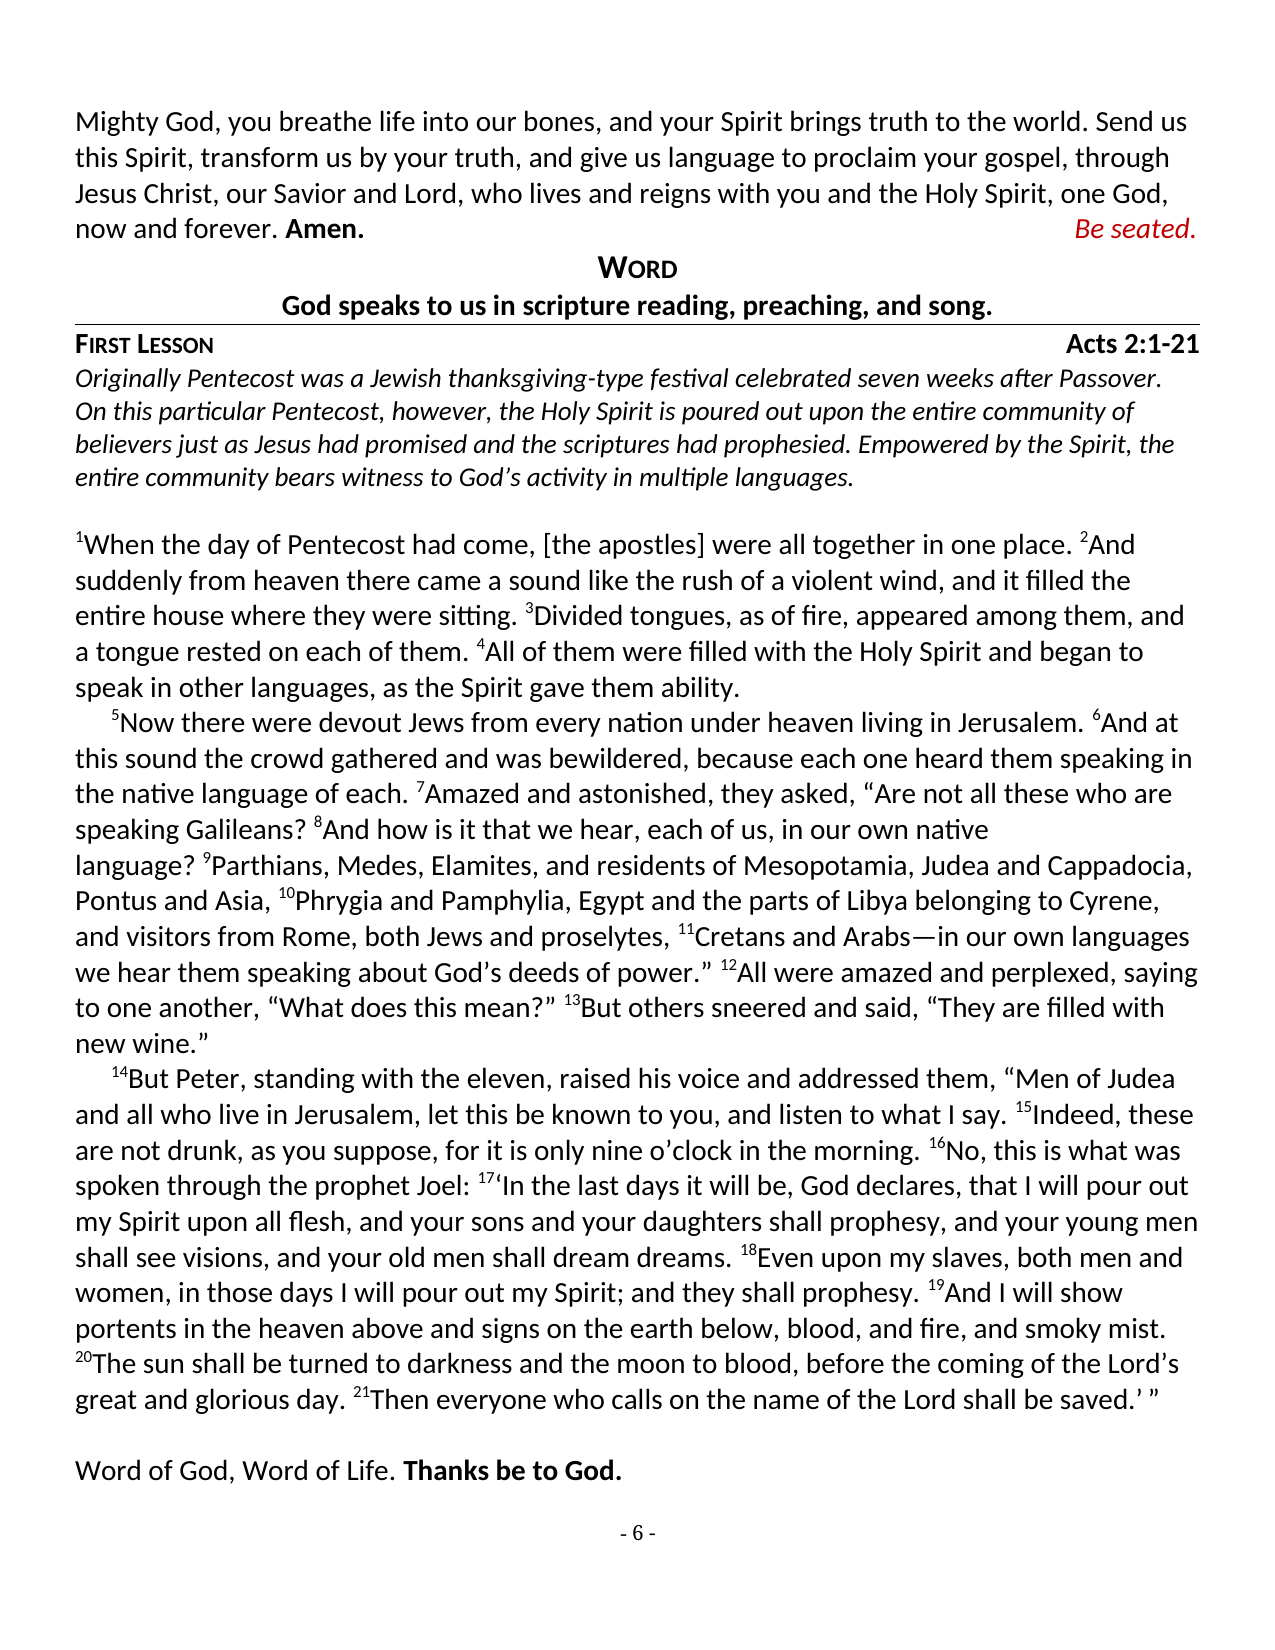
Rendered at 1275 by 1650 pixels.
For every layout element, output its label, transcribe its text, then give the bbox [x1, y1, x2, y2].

text Word [75, 246, 1200, 287]
text Mighty God, you breathe life into our bones, and your Spirit brings truth to the world. Send us this Spirit, transform us by your truth, and give us language to proclaim your gospel, through Jesus Christ, our Savior and Lord, who lives and reigns with you and the Holy Spirit, one God, now and forever. Amen. Be seated. [75, 103, 1200, 246]
text Word of God, Word of Life. Thanks be to God. [75, 1452, 1200, 1488]
text First Lesson Acts 2:1-21 [75, 325, 1200, 361]
text God speaks to us in scripture reading, preaching, and song. [75, 287, 1200, 324]
text Originally Pentecost was a Jewish thanksgiving-type festival celebrated seven weeks after Passover. On this particular Pentecost, however, the Holy Spirit is poured out upon the entire community of believers just as Jesus had promised and the scriptures had prophesied. Empowered by the Spirit, the entire community bears witness to God’s activity in multiple languages. [75, 361, 1200, 493]
text 1When the day of Pentecost had come, [the apostles] were all together in one place. 2And suddenly from heaven there came a sound like the rush of a violent wind, and it filled the entire house where they were sitting. 3Divided tongues, as of fire, appeared among them, and a tongue rested on each of them. 4All of them were filled with the Holy Spirit and began to speak in other languages, as the Spirit gave them ability. 5Now there were devout Jews from every nation under heaven living in Jerusalem. 6And at this sound the crowd gathered and was bewildered, because each one heard them speaking in the native language of each. 7Amazed and astonished, they asked, “Are not all these who are speaking Galileans? 8And how is it that we hear, each of us, in our own native language? 9Parthians, Medes, Elamites, and residents of Mesopotamia, Judea and Cappadocia, Pontus and Asia, 10Phrygia and Pamphylia, Egypt and the parts of Libya belonging to Cyrene, and visitors from Rome, both Jews and proselytes, 11Cretans and Arabs—in our own languages we hear them speaking about God’s deeds of power.” 12All were amazed and perplexed, saying to one another, “What does this mean?” 13But others sneered and said, “They are filled with new wine.” 14But Peter, standing with the eleven, raised his voice and addressed them, “Men of Judea and all who live in Jerusalem, let this be known to you, and listen to what I say. 15Indeed, these are not drunk, as you suppose, for it is only nine o’clock in the morning. 16No, this is what was spoken through the prophet Joel: 17‘In the last days it will be, God declares, that I will pour out my Spirit upon all flesh, and your sons and your daughters shall prophesy, and your young men shall see visions, and your old men shall dream dreams. 18Even upon my slaves, both men and women, in those days I will pour out my Spirit; and they shall prophesy. 19And I will show portents in the heaven above and signs on the earth below, blood, and fire, and smoky mist. 20The sun shall be turned to darkness and the moon to blood, before the coming of the Lord’s great and glorious day. 21Then everyone who calls on the name of the Lord shall be saved.’ ” [75, 526, 1200, 1417]
